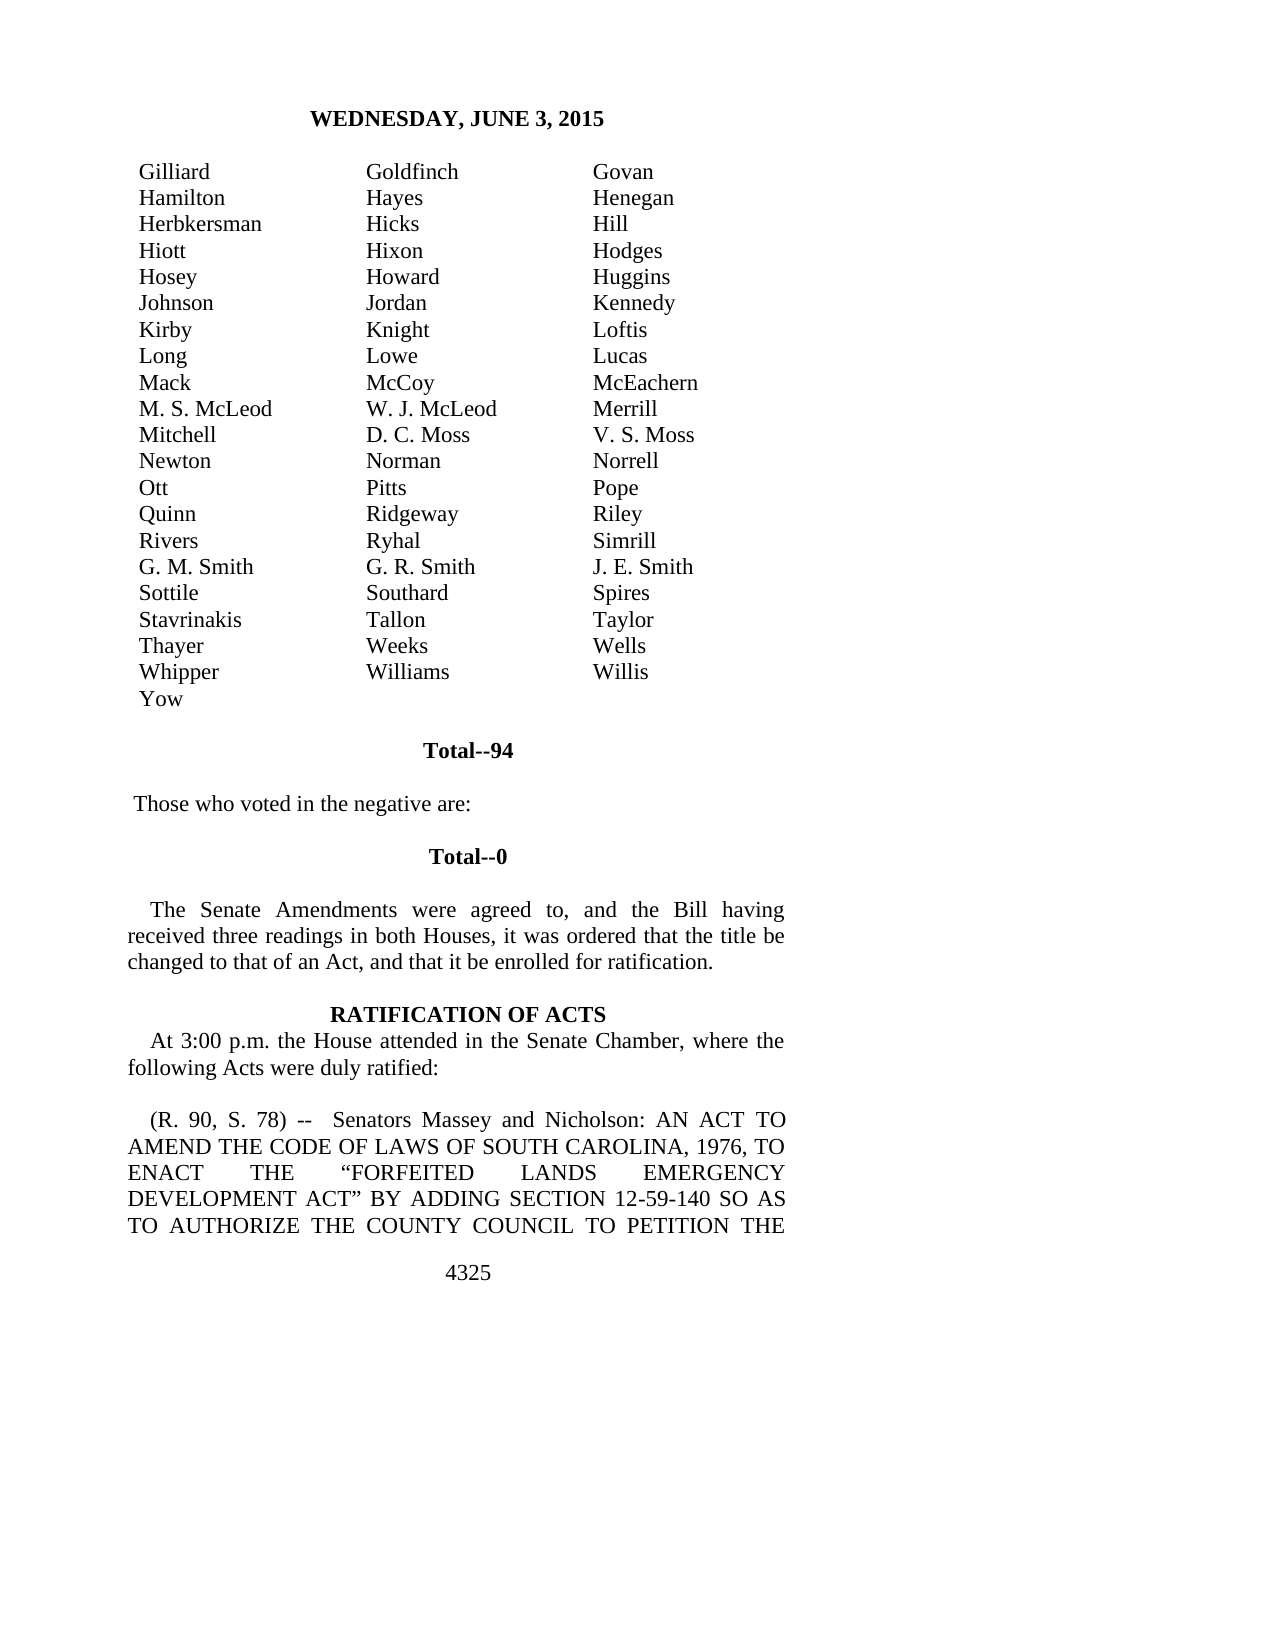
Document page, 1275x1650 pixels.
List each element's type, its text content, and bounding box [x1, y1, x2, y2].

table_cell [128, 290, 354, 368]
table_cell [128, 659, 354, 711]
text At 3:00 p.m. the House attended in the Senate Chamber, where the following Acts were duly ratified: [127, 1027, 786, 1080]
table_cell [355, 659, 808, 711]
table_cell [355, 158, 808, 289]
text Those who voted in the negative are: [127, 790, 786, 817]
text The Senate Amendments were agreed to, and the Bill having received three readings in both Houses, it was ordered that the title be changed to that of an Act, and that it be enrolled for ratification. [127, 896, 786, 975]
text RATIFICATION OF ACTS [127, 1001, 786, 1027]
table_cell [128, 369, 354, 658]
text Total--94 [127, 737, 786, 764]
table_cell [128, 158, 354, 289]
text Total--0 [127, 843, 786, 869]
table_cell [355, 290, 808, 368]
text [127, 1106, 786, 1238]
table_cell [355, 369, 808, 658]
